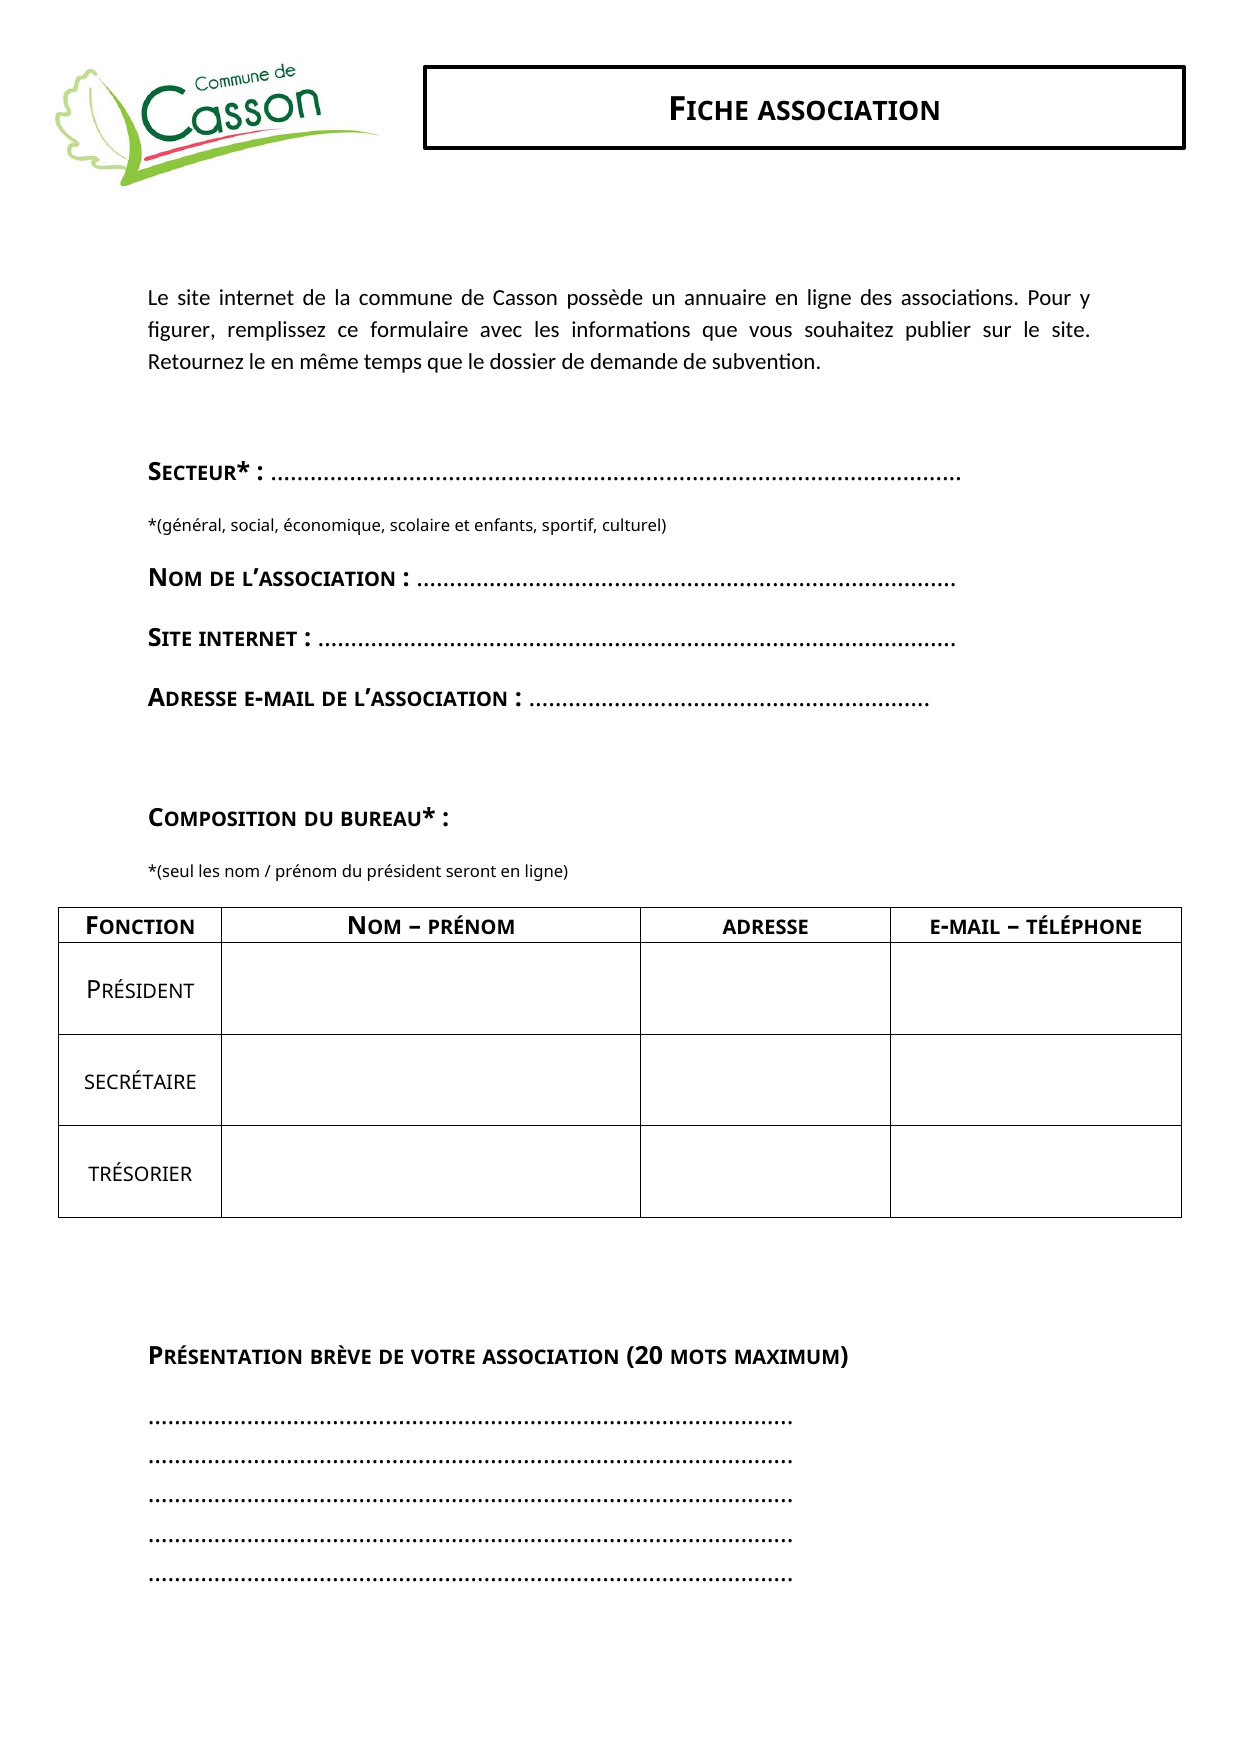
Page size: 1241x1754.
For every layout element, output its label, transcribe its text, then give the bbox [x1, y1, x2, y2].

table_cell trésorier [59, 1126, 221, 1217]
text Le site internet de la commune de Casson possède un annuaire en ligne des associations. Pour y figurer, remplissez ce formulaire avec les informations que vous souhaitez publier sur le site. Retournez le en même temps que le dossier de demande de subvention. [148, 283, 1093, 375]
table_cell [222, 943, 640, 1034]
text *(général, social, économique, scolaire et enfants, sportif, culturel) [148, 513, 1093, 536]
table_cell [891, 943, 1181, 1034]
text *(seul les nom / prénom du président seront en ligne) [148, 860, 1093, 883]
table_cell [641, 1035, 890, 1125]
table_cell [222, 1126, 640, 1217]
text Présentation brève de votre association (20 mots maximum) [148, 1338, 1093, 1372]
text Nom de l’association : ………………………………………………………………………. [148, 560, 1093, 594]
text Site internet : ……………………………………………………………………………………. [148, 620, 1093, 654]
table_cell [891, 1035, 1181, 1125]
table_cell [641, 943, 890, 1034]
table_cell [222, 1035, 640, 1125]
table_cell [891, 1126, 1181, 1217]
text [148, 1398, 1093, 1588]
table_header e-mail – téléphone [891, 908, 1181, 942]
table_header Nom – prénom [222, 908, 640, 942]
table_cell Président [59, 943, 221, 1034]
table_header Fonction [59, 908, 221, 942]
text Composition du bureau* : [148, 800, 1093, 834]
table_cell secrétaire [59, 1035, 221, 1125]
text Secteur* : …………………………………………………………………………………………… [148, 453, 1093, 487]
text Adresse e-mail de l’association : ……………………………………………………. [148, 680, 1093, 714]
table_cell [641, 1126, 890, 1217]
picture [53, 41, 391, 185]
table_header adresse [641, 908, 890, 942]
